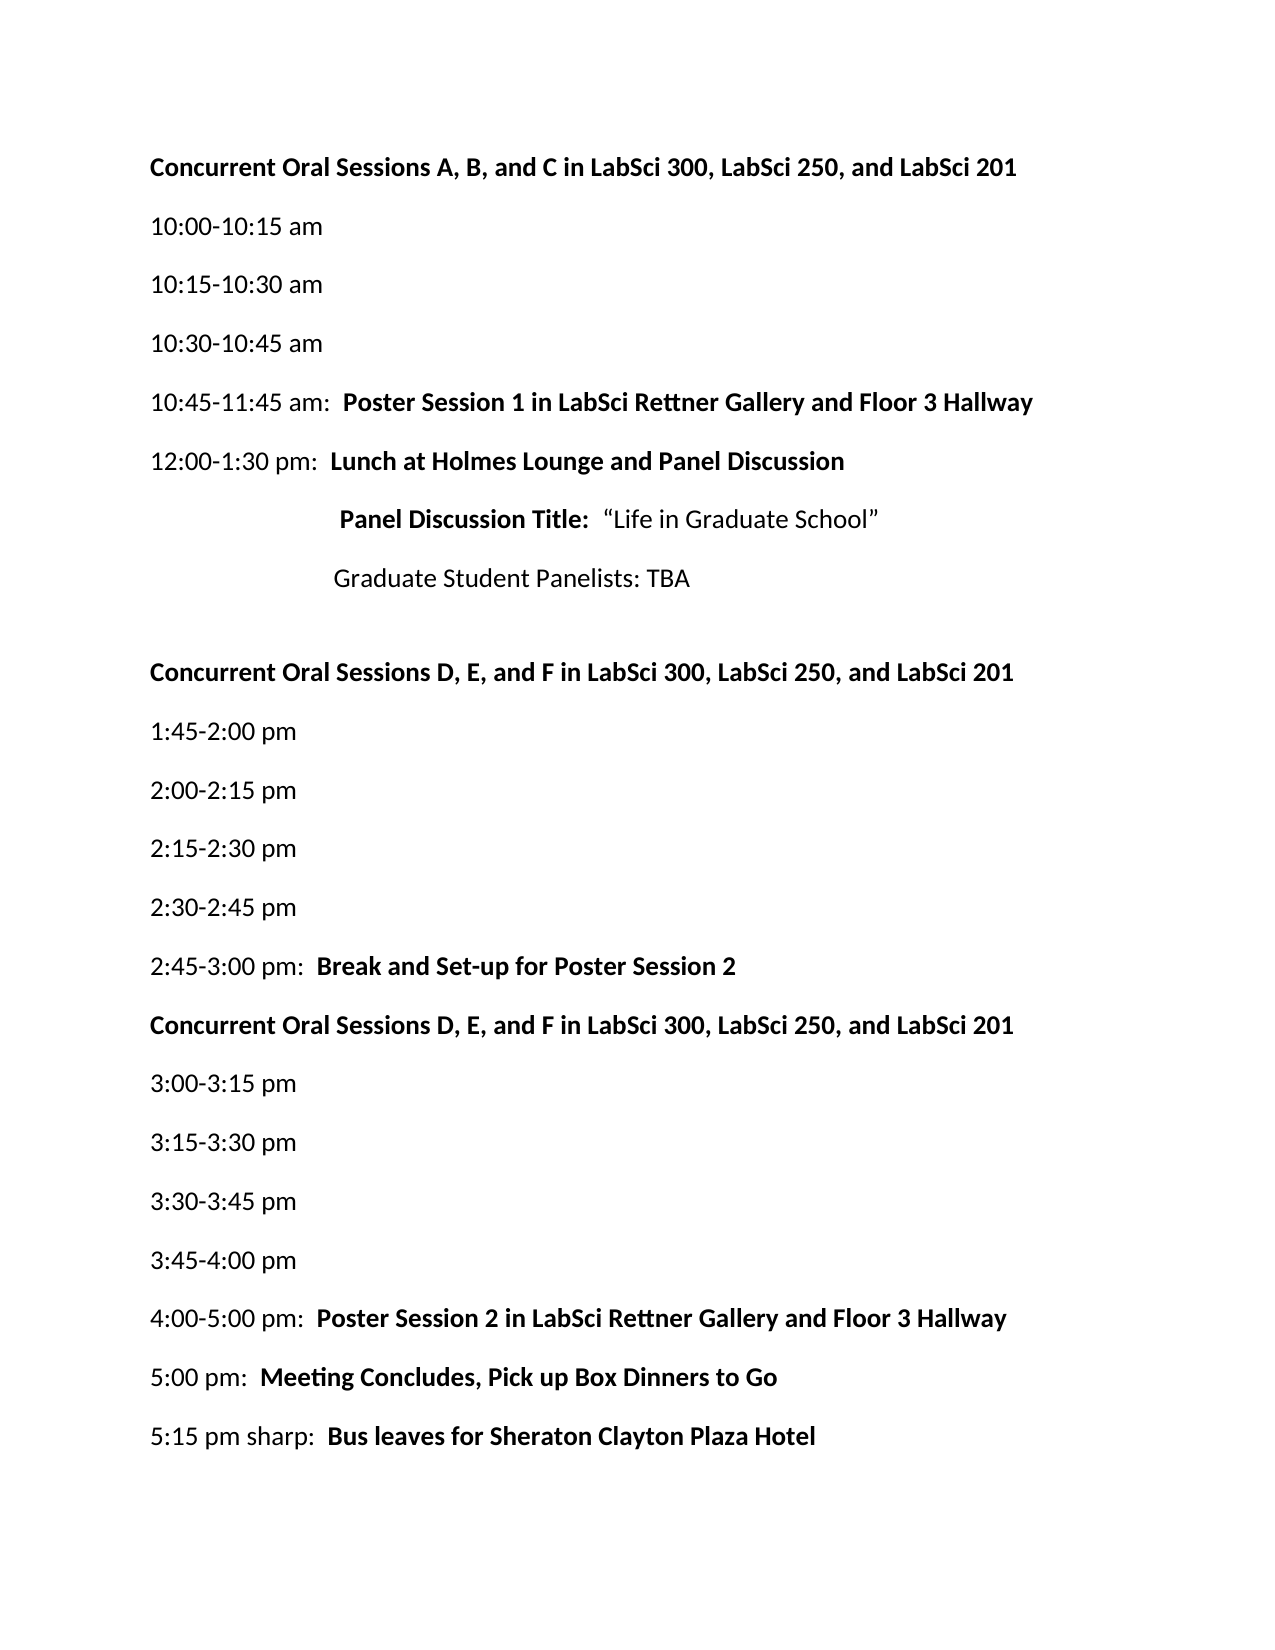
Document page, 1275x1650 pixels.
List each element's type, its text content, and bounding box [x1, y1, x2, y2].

text 1:45-2:00 pm [150, 714, 1125, 747]
text 10:45-11:45 am: Poster Session 1 in LabSci Rettner Gallery and Floor 3 Hallway [150, 385, 1125, 418]
text Panel Discussion Title: “Life in Graduate School” [150, 502, 1125, 536]
text 10:15-10:30 am [150, 267, 1125, 301]
text 3:30-3:45 pm [150, 1184, 1125, 1217]
text 10:00-10:15 am [150, 209, 1125, 242]
text 2:30-2:45 pm [150, 890, 1125, 923]
text 2:45-3:00 pm: Break and Set-up for Poster Session 2 [150, 949, 1125, 982]
text 4:00-5:00 pm: Poster Session 2 in LabSci Rettner Gallery and Floor 3 Hallway [150, 1302, 1125, 1334]
text 2:15-2:30 pm [150, 832, 1125, 864]
text 3:15-3:30 pm [150, 1125, 1125, 1158]
text Concurrent Oral Sessions D, E, and F in LabSci 300, LabSci 250, and LabSci 201 [150, 655, 1125, 688]
text Concurrent Oral Sessions D, E, and F in LabSci 300, LabSci 250, and LabSci 201 [150, 1008, 1125, 1041]
text 5:00 pm: Meeting Concludes, Pick up Box Dinners to Go [150, 1360, 1125, 1393]
text 10:30-10:45 am [150, 326, 1125, 359]
text 3:00-3:15 pm [150, 1067, 1125, 1099]
text 2:00-2:15 pm [150, 773, 1125, 806]
text Graduate Student Panelists: TBA [150, 561, 1125, 594]
text Concurrent Oral Sessions A, B, and C in LabSci 300, LabSci 250, and LabSci 201 [150, 150, 1125, 183]
text 3:45-4:00 pm [150, 1243, 1125, 1276]
text 5:15 pm sharp: Bus leaves for Sheraton Clayton Plaza Hotel [150, 1419, 1125, 1452]
text 12:00-1:30 pm: Lunch at Holmes Lounge and Panel Discussion [150, 444, 1125, 477]
